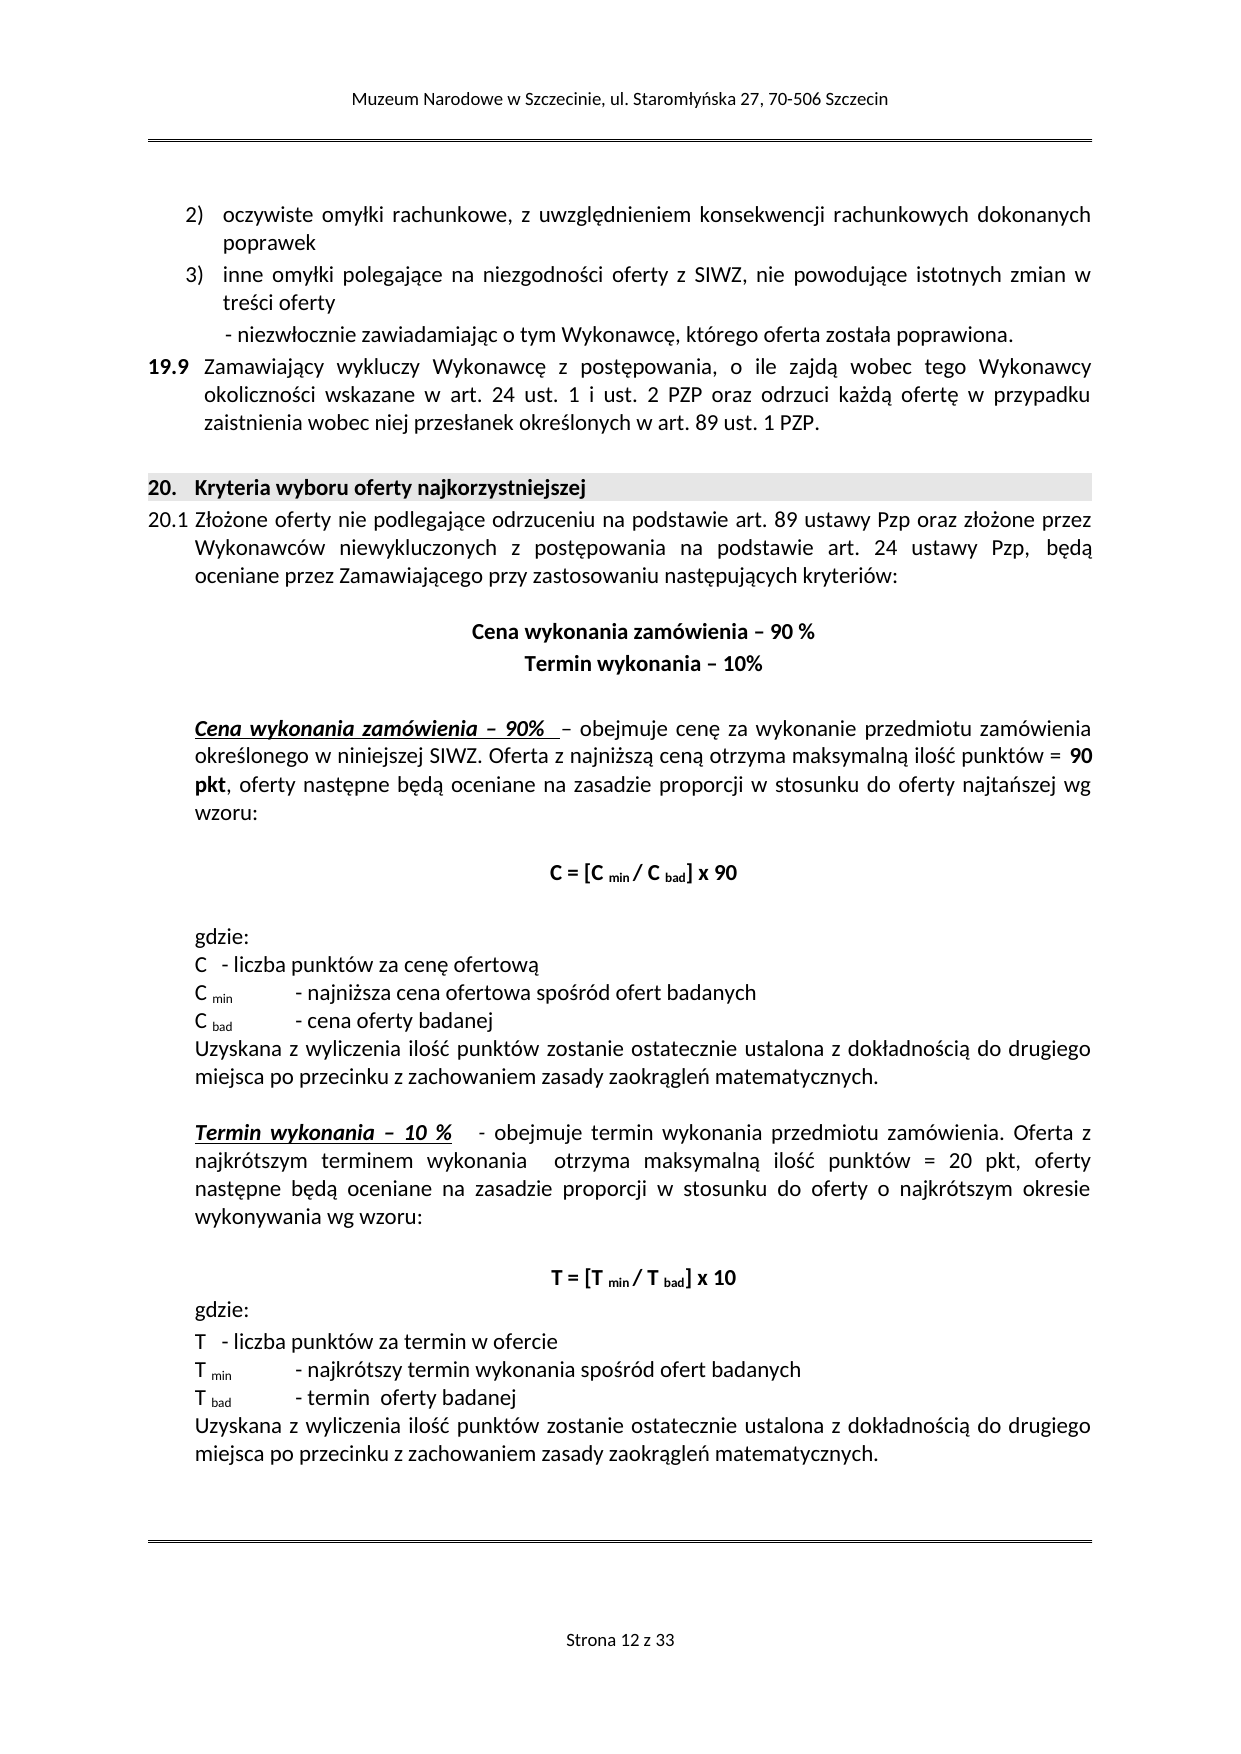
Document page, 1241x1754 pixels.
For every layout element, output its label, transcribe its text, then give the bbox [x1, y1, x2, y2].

list 20.1 Złożone oferty nie podlegające odrzuceniu na podstawie art. 89 ustawy Pzp oraz złożone przez Wykonawców niewykluczonych z postępowania na podstawie art. 24 ustawy Pzp, będą oceniane przez Zamawiającego przy zastosowaniu następujących kryteriów: [148, 505, 1092, 589]
list C = [C min / C bad] x 90 [194, 858, 1092, 886]
list Uzyskana z wyliczenia ilość punktów zostanie ostatecznie ustalona z dokładnością do drugiego miejsca po przecinku z zachowaniem zasady zaokrągleń matematycznych. [194, 1034, 1092, 1090]
list oczywiste omyłki rachunkowe, z uwzględnieniem konsekwencji rachunkowych dokonanych poprawek [185, 200, 1092, 256]
list Uzyskana z wyliczenia ilość punktów zostanie ostatecznie ustalona z dokładnością do drugiego miejsca po przecinku z zachowaniem zasady zaokrągleń matematycznych. [194, 1411, 1092, 1467]
list C min - najniższa cena ofertowa spośród ofert badanych [194, 978, 1092, 1006]
text - niezwłocznie zawiadamiając o tym Wykonawcę, którego oferta została poprawiona. [225, 320, 1092, 348]
list T - liczba punktów za termin w ofercie [194, 1327, 1092, 1355]
list Kryteria wyboru oferty najkorzystniejszej [148, 473, 1092, 501]
list Cena wykonania zamówienia – 90 % [194, 617, 1092, 645]
list gdzie: [194, 922, 1092, 950]
list C bad - cena oferty badanej [194, 1006, 1092, 1034]
list T min - najkrótszy termin wykonania spośród ofert badanych [194, 1355, 1092, 1383]
list C - liczba punktów za cenę ofertową [194, 950, 1092, 978]
list Termin wykonania – 10 % - obejmuje termin wykonania przedmiotu zamówienia. Oferta z najkrótszym terminem wykonania otrzyma maksymalną ilość punktów = 20 pkt, oferty następne będą oceniane na zasadzie proporcji w stosunku do oferty o najkrótszym okresie wykonywania wg wzoru: [194, 1118, 1092, 1231]
list gdzie: [194, 1295, 1092, 1323]
list T = [T min / T bad] x 10 [194, 1263, 1092, 1291]
list Zamawiający wykluczy Wykonawcę z postępowania, o ile zajdą wobec tego Wykonawcy okoliczności wskazane w art. 24 ust. 1 i ust. 2 PZP oraz odrzuci każdą ofertę w przypadku zaistnienia wobec niej przesłanek określonych w art. 89 ust. 1 PZP. [148, 352, 1092, 436]
list T bad - termin oferty badanej [194, 1383, 1092, 1411]
list Cena wykonania zamówienia – 90% – obejmuje cenę za wykonanie przedmiotu zamówienia określonego w niniejszej SIWZ. Oferta z najniższą ceną otrzyma maksymalną ilość punktów = 90 pkt, oferty następne będą oceniane na zasadzie proporcji w stosunku do oferty najtańszej wg wzoru: [194, 714, 1092, 826]
list Termin wykonania – 10% [194, 649, 1092, 677]
list inne omyłki polegające na niezgodności oferty z SIWZ, nie powodujące istotnych zmian w treści oferty [185, 260, 1092, 316]
